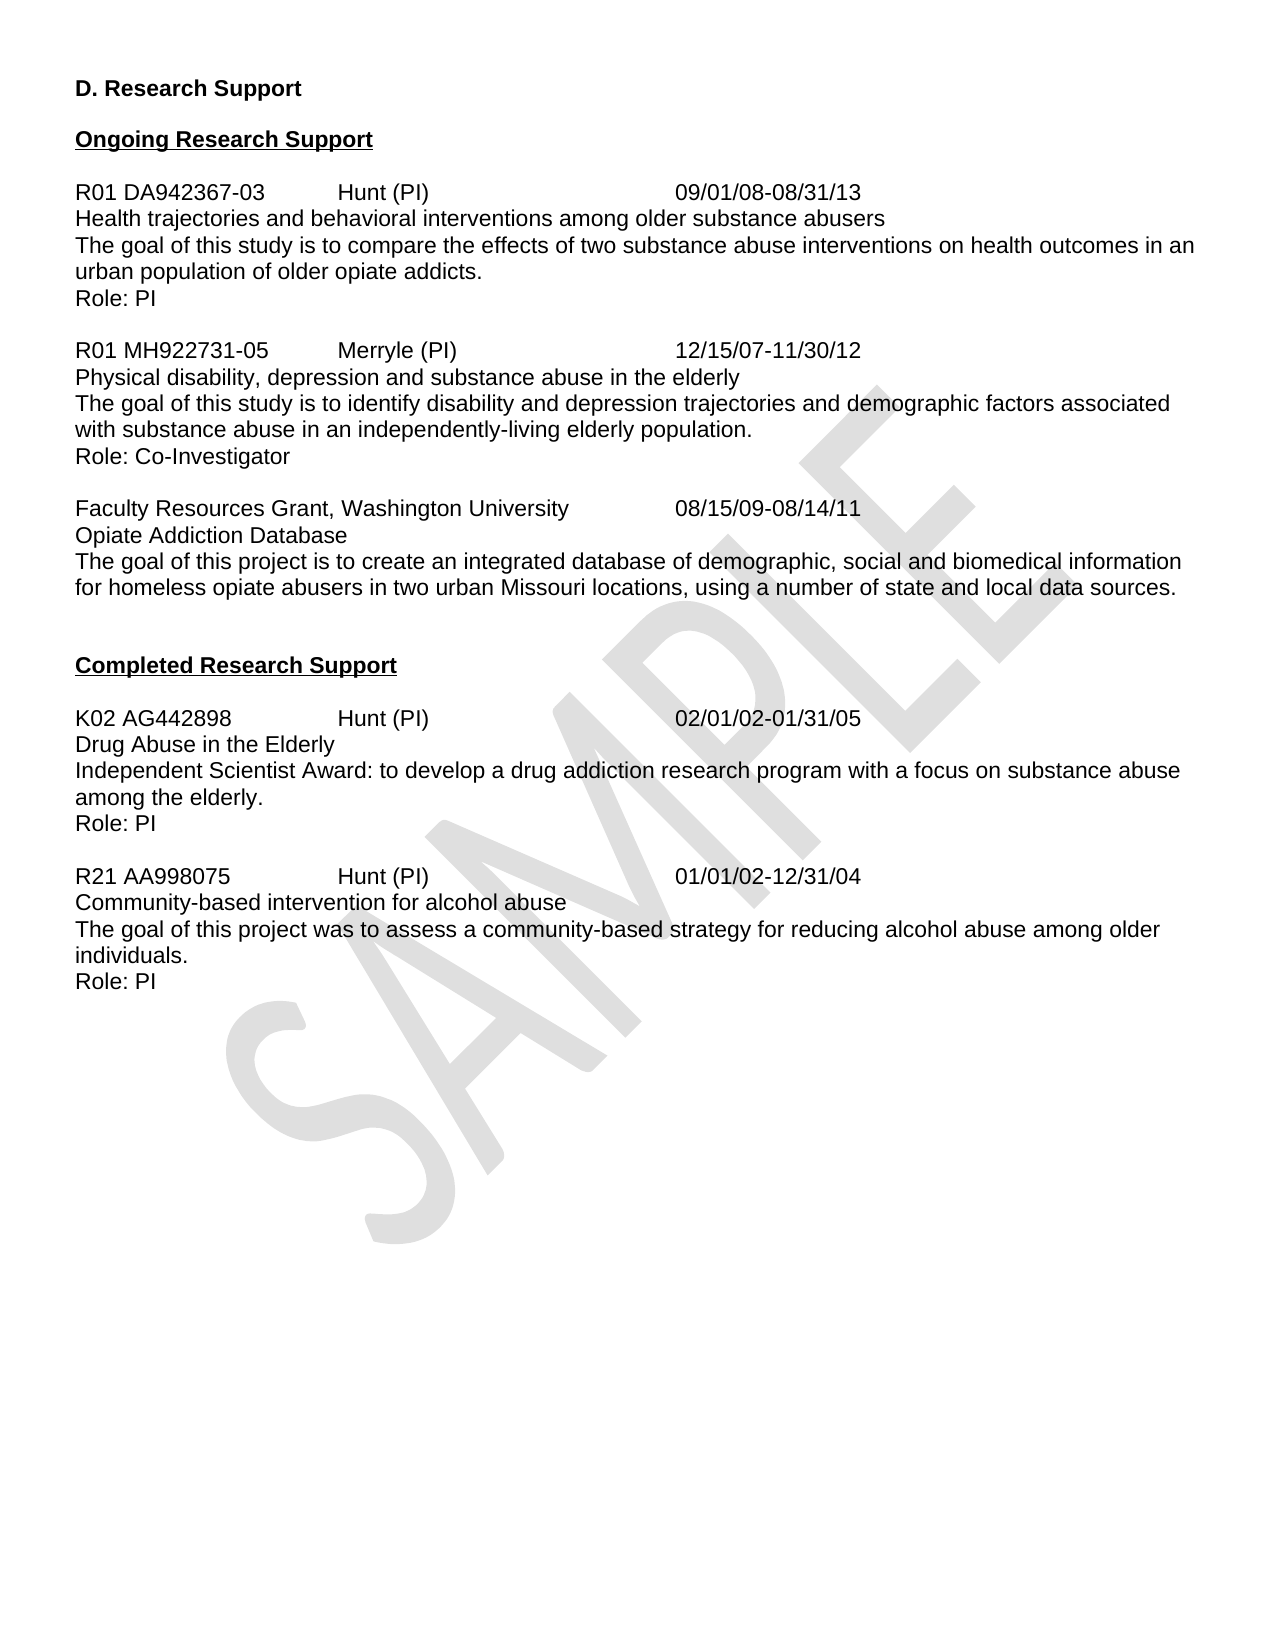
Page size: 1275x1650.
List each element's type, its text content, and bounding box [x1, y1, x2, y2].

text R21 AA998075 Hunt (PI) 01/01/02-12/31/04 [75, 863, 1200, 889]
text Community-based intervention for alcohol abuse [75, 889, 1200, 916]
text Health trajectories and behavioral interventions among older substance abusers [75, 205, 1200, 232]
text R01 MH922731-05 Merryle (PI) 12/15/07-11/30/12 [75, 337, 1200, 363]
subtitle Completed Research Support [75, 652, 1200, 678]
text Role: PI [75, 968, 1200, 995]
text Role: PI [75, 284, 1200, 311]
text K02 AG442898 Hunt (PI) 02/01/02-01/31/05 [75, 705, 1200, 731]
text R01 DA942367-03 Hunt (PI) 09/01/08-08/31/13 [75, 179, 1200, 205]
text Drug Abuse in the Elderly [75, 731, 1200, 757]
text Faculty Resources Grant, Washington University 08/15/09-08/14/11 [75, 495, 1200, 522]
text Role: Co-Investigator [75, 443, 1200, 469]
text Opiate Addiction Database [75, 522, 1200, 548]
text Independent Scientist Award: to develop a drug addiction research program with a focus on substance abuse among the elderly. [75, 757, 1200, 810]
text The goal of this study is to compare the effects of two substance abuse interventions on health outcomes in an urban population of older opiate addicts. [75, 232, 1200, 284]
text Role: PI [75, 810, 1200, 837]
text The goal of this project is to create an integrated database of demographic, social and biomedical information for homeless opiate abusers in two urban Missouri locations, using a number of state and local data sources. [75, 548, 1200, 601]
subtitle D. Research Support [75, 75, 1200, 101]
text The goal of this project was to assess a community-based strategy for reducing alcohol abuse among older individuals. [75, 916, 1200, 968]
subtitle Ongoing Research Support [75, 126, 1200, 153]
text Physical disability, depression and substance abuse in the elderly [75, 363, 1200, 390]
text The goal of this study is to identify disability and depression trajectories and demographic factors associated with substance abuse in an independently-living elderly population. [75, 390, 1200, 443]
